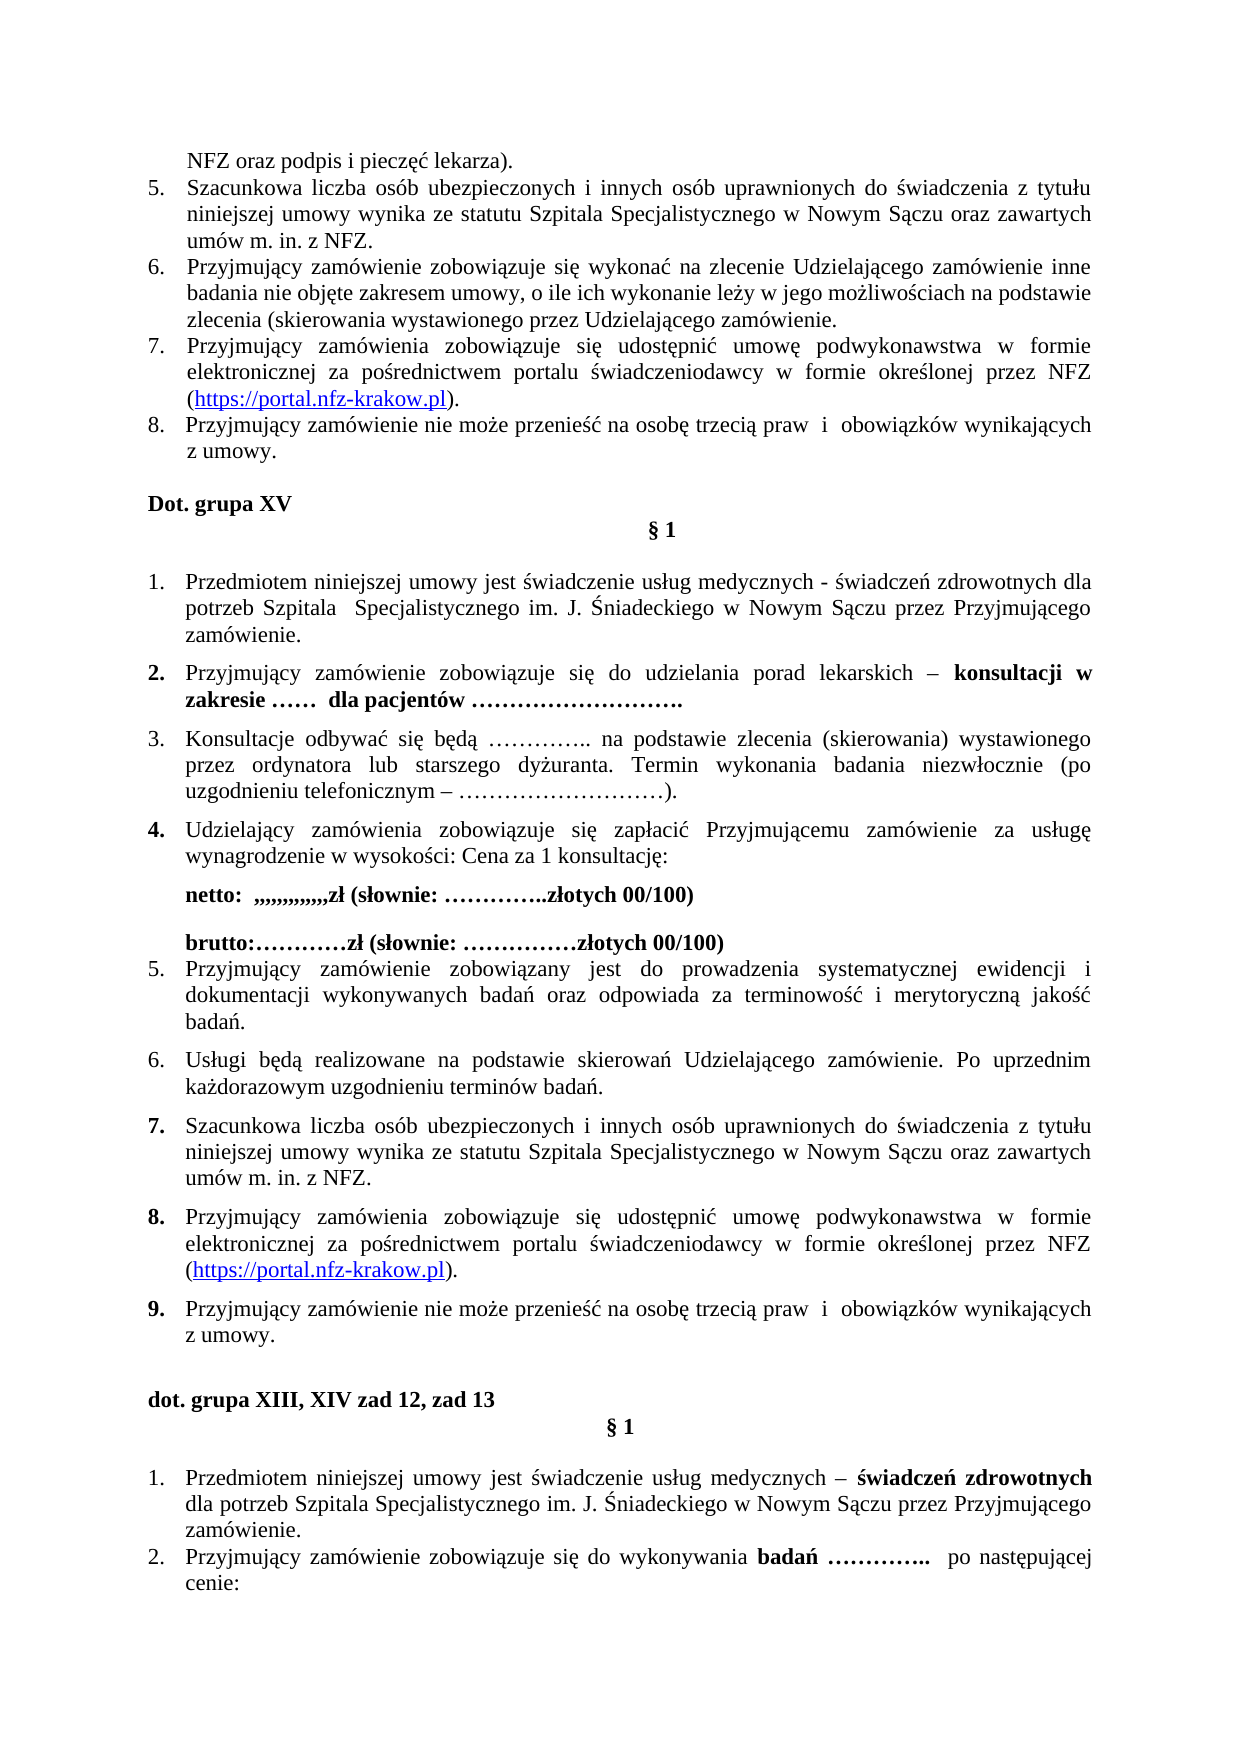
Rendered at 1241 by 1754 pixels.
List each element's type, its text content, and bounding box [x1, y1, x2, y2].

text § 1 [591, 517, 1093, 543]
list Przyjmujący zamówienie nie może przenieść na osobę trzecią praw i obowiązków wynikających z umowy. [148, 411, 1093, 464]
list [148, 148, 1093, 174]
list Przyjmujący zamówienie zobowiązuje się do udzielania porad lekarskich – konsultacji w zakresie …… dla pacjentów ………………………. [148, 659, 1093, 712]
list Usługi będą realizowane na podstawie skierowań Udzielającego zamówienie. Po uprzednim każdorazowym uzgodnieniu terminów badań. [148, 1047, 1093, 1099]
text Dot. grupa XV [148, 490, 1093, 517]
list Przyjmujący zamówienia zobowiązuje się udostępnić umowę podwykonawstwa w formie elektronicznej za pośrednictwem portalu świadczeniodawcy w formie określonej przez NFZ (https://portal.nfz-krakow.pl). [148, 1203, 1093, 1282]
text brutto:…………zł (słownie: ……………złotych 00/100) [148, 929, 1093, 955]
list Przyjmujący zamówienie zobowiązuje się wykonać na zlecenie Udzielającego zamówienie inne badania nie objęte zakresem umowy, o ile ich wykonanie leży w jego możliwościach na podstawie zlecenia (skierowania wystawionego przez Udzielającego zamówienie. [148, 253, 1093, 332]
list Przyjmujący zamówienie zobowiązany jest do prowadzenia systematycznej ewidencji i dokumentacji wykonywanych badań oraz odpowiada za terminowość i merytoryczną jakość badań. [148, 955, 1093, 1034]
list Przyjmujący zamówienie nie może przenieść na osobę trzecią praw i obowiązków wynikających z umowy. [148, 1295, 1093, 1348]
text § 1 [148, 1413, 1093, 1439]
list Szacunkowa liczba osób ubezpieczonych i innych osób uprawnionych do świadczenia z tytułu niniejszej umowy wynika ze statutu Szpitala Specjalistycznego w Nowym Sączu oraz zawartych umów m. in. z NFZ. [148, 174, 1093, 253]
list Przyjmujący zamówienia zobowiązuje się udostępnić umowę podwykonawstwa w formie elektronicznej za pośrednictwem portalu świadczeniodawcy w formie określonej przez NFZ (https://portal.nfz-krakow.pl). [148, 332, 1093, 411]
list Przedmiotem niniejszej umowy jest świadczenie usług medycznych – świadczeń zdrowotnych dla potrzeb Szpitala Specjalistycznego im. J. Śniadeckiego w Nowym Sączu przez Przyjmującego zamówienie. [148, 1464, 1093, 1543]
list Konsultacje odbywać się będą ………….. na podstawie zlecenia (skierowania) wystawionego przez ordynatora lub starszego dyżuranta. Termin wykonania badania niezwłocznie (po uzgodnieniu telefonicznym – ………………………). [148, 725, 1093, 804]
list Przedmiotem niniejszej umowy jest świadczenie usług medycznych - świadczeń zdrowotnych dla potrzeb Szpitala Specjalistycznego im. J. Śniadeckiego w Nowym Sączu przez Przyjmującego zamówienie. [148, 568, 1093, 647]
list Przyjmujący zamówienie zobowiązuje się do wykonywania badań ………….. po następującej cenie: [148, 1543, 1093, 1596]
list Szacunkowa liczba osób ubezpieczonych i innych osób uprawnionych do świadczenia z tytułu niniejszej umowy wynika ze statutu Szpitala Specjalistycznego w Nowym Sączu oraz zawartych umów m. in. z NFZ. [148, 1112, 1093, 1191]
text dot. grupa XIII, XIV zad 12, zad 13 [148, 1386, 1093, 1413]
text netto: ,,,,,,,,,,,,,zł (słownie: …………..złotych 00/100) [148, 881, 1093, 908]
list Udzielający zamówienia zobowiązuje się zapłacić Przyjmującemu zamówienie za usługę wynagrodzenie w wysokości: Cena za 1 konsultację: [148, 816, 1093, 869]
